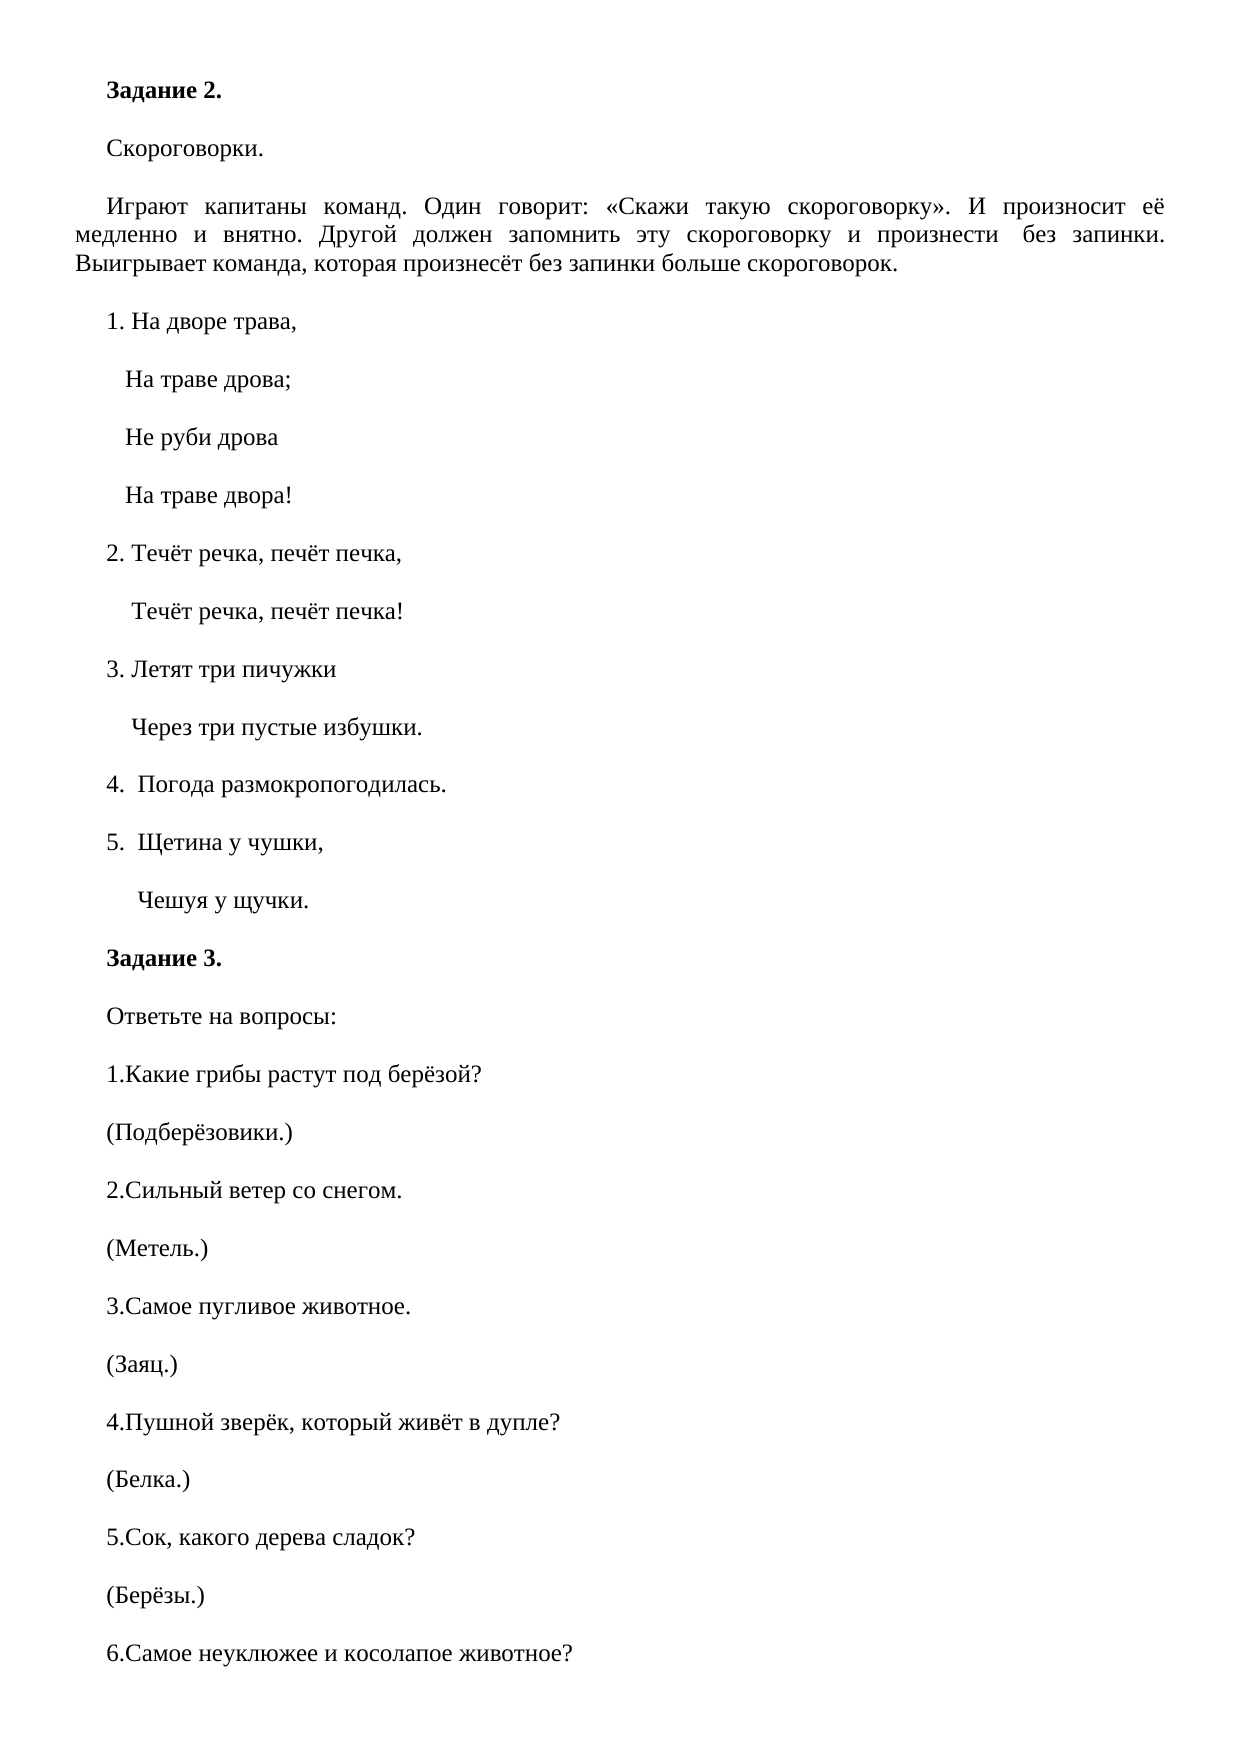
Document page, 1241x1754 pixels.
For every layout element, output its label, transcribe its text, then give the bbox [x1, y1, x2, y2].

text 6.Самое неуклюжее и косолапое животное? [75, 1638, 1165, 1667]
text 2. Течёт речка, печёт печка, [75, 538, 1165, 567]
text Играют капитаны команд. Один говорит: «Скажи такую скороговорку». И произносит её медленно и внятно. Другой должен запомнить эту скороговорку и произнести без запинки. Выигрывает команда, которая произнесёт без запинки больше скороговорок. [75, 191, 1165, 277]
text 5. Щетина у чушки, [75, 827, 1165, 856]
text (Заяц.) [75, 1349, 1165, 1377]
text 3. Летят три пичужки [75, 654, 1165, 682]
text 4.Пушной зверёк, который живёт в дупле? [75, 1407, 1165, 1435]
text Течёт речка, печёт печка! [75, 596, 1165, 624]
text 5.Сок, какого дерева сладок? [75, 1522, 1165, 1551]
text Скороговорки. [75, 133, 1165, 162]
text 3.Самое пугливое животное. [75, 1291, 1165, 1319]
text Чешуя у щучки. [75, 885, 1165, 914]
text Через три пустые избушки. [75, 712, 1165, 740]
text На траве дрова; [75, 364, 1165, 393]
text Ответьте на вопросы: [75, 1001, 1165, 1030]
text Задание 2. [75, 75, 1165, 104]
text Задание 3. [75, 943, 1165, 972]
text (Подберёзовики.) [75, 1117, 1165, 1146]
text (Берёзы.) [75, 1580, 1165, 1609]
text 4. Погода размокропогодилась. [75, 769, 1165, 798]
text (Метель.) [75, 1233, 1165, 1262]
text На траве двора! [75, 480, 1165, 509]
text Не руби дрова [75, 422, 1165, 451]
text (Белка.) [75, 1464, 1165, 1493]
text 2.Сильный ветер со снегом. [75, 1175, 1165, 1204]
text 1.Какие грибы растут под берёзой? [75, 1059, 1165, 1088]
text 1. На дворе трава, [75, 306, 1165, 335]
